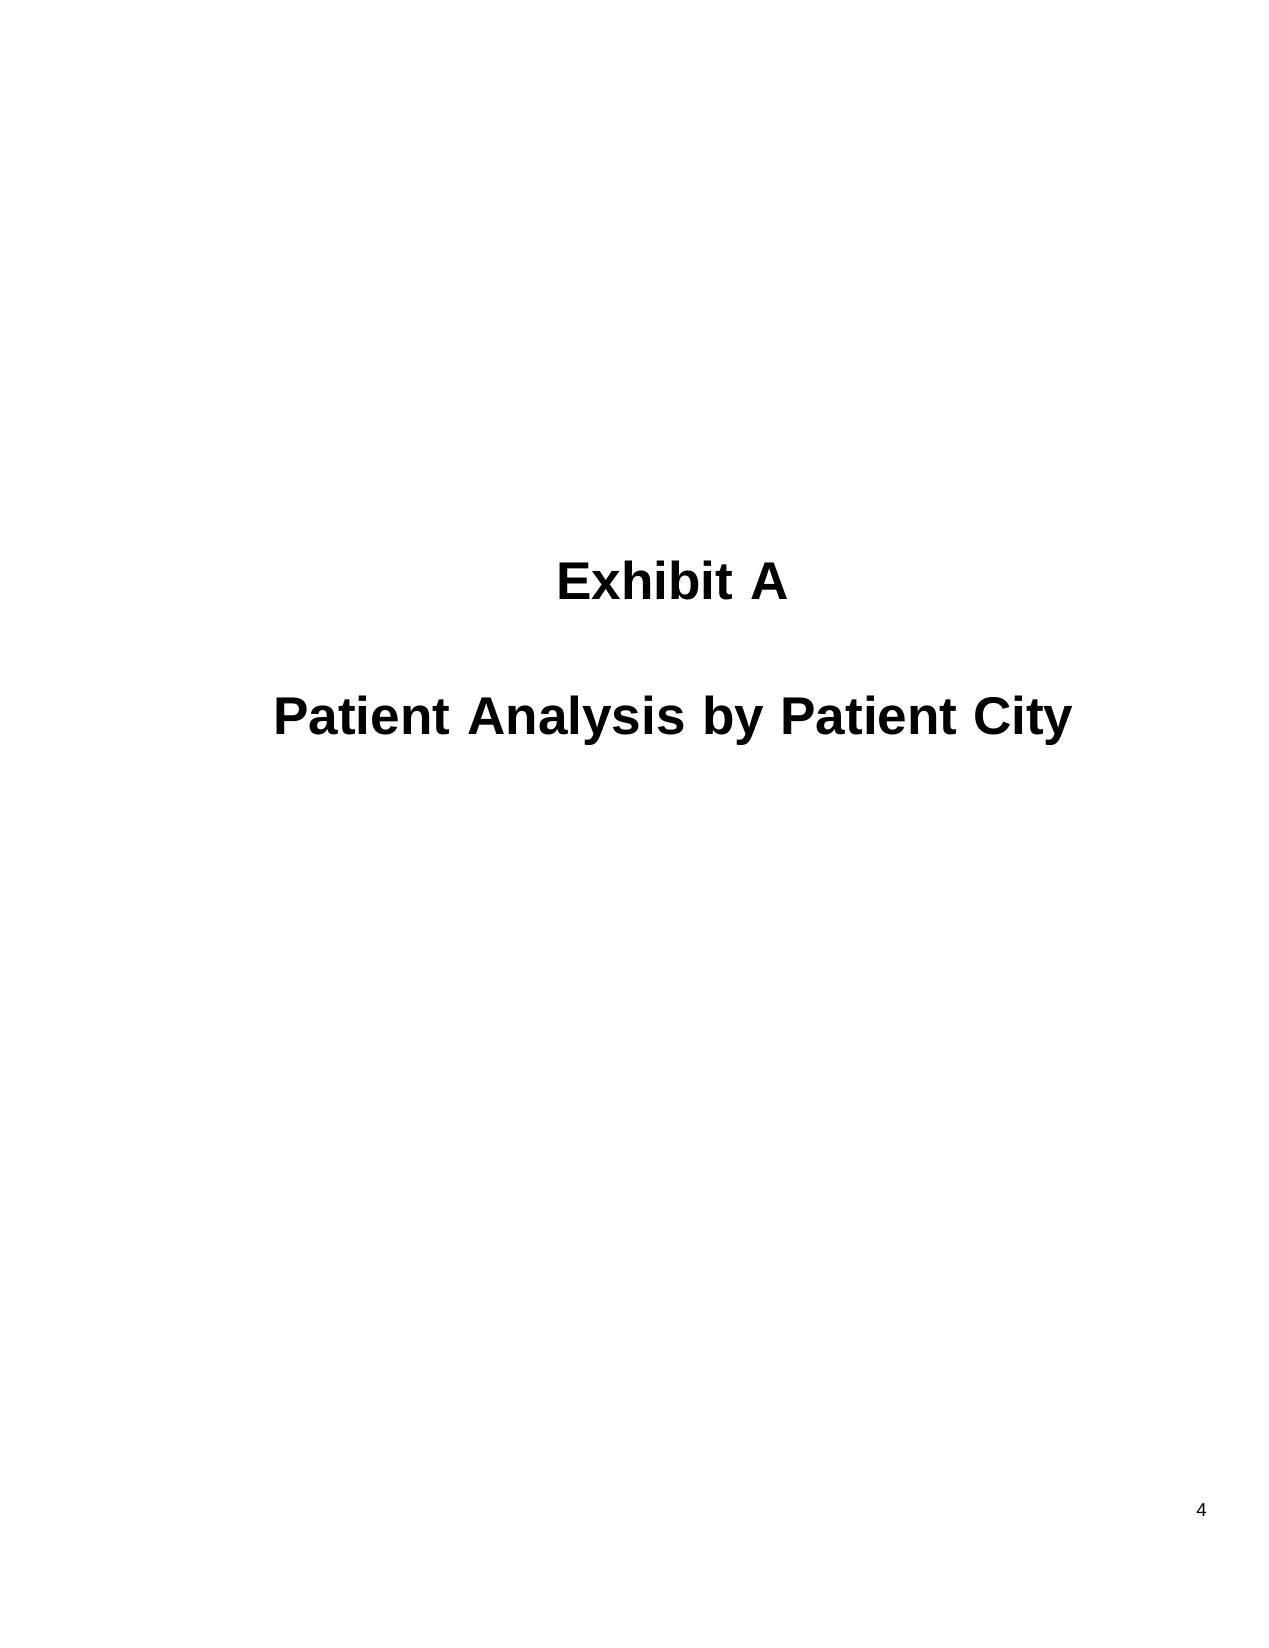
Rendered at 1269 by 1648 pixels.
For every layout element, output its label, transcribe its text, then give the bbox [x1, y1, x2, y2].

text Patient Analysis by Patient City [223, 684, 1123, 745]
text Exhibit A [411, 549, 934, 610]
